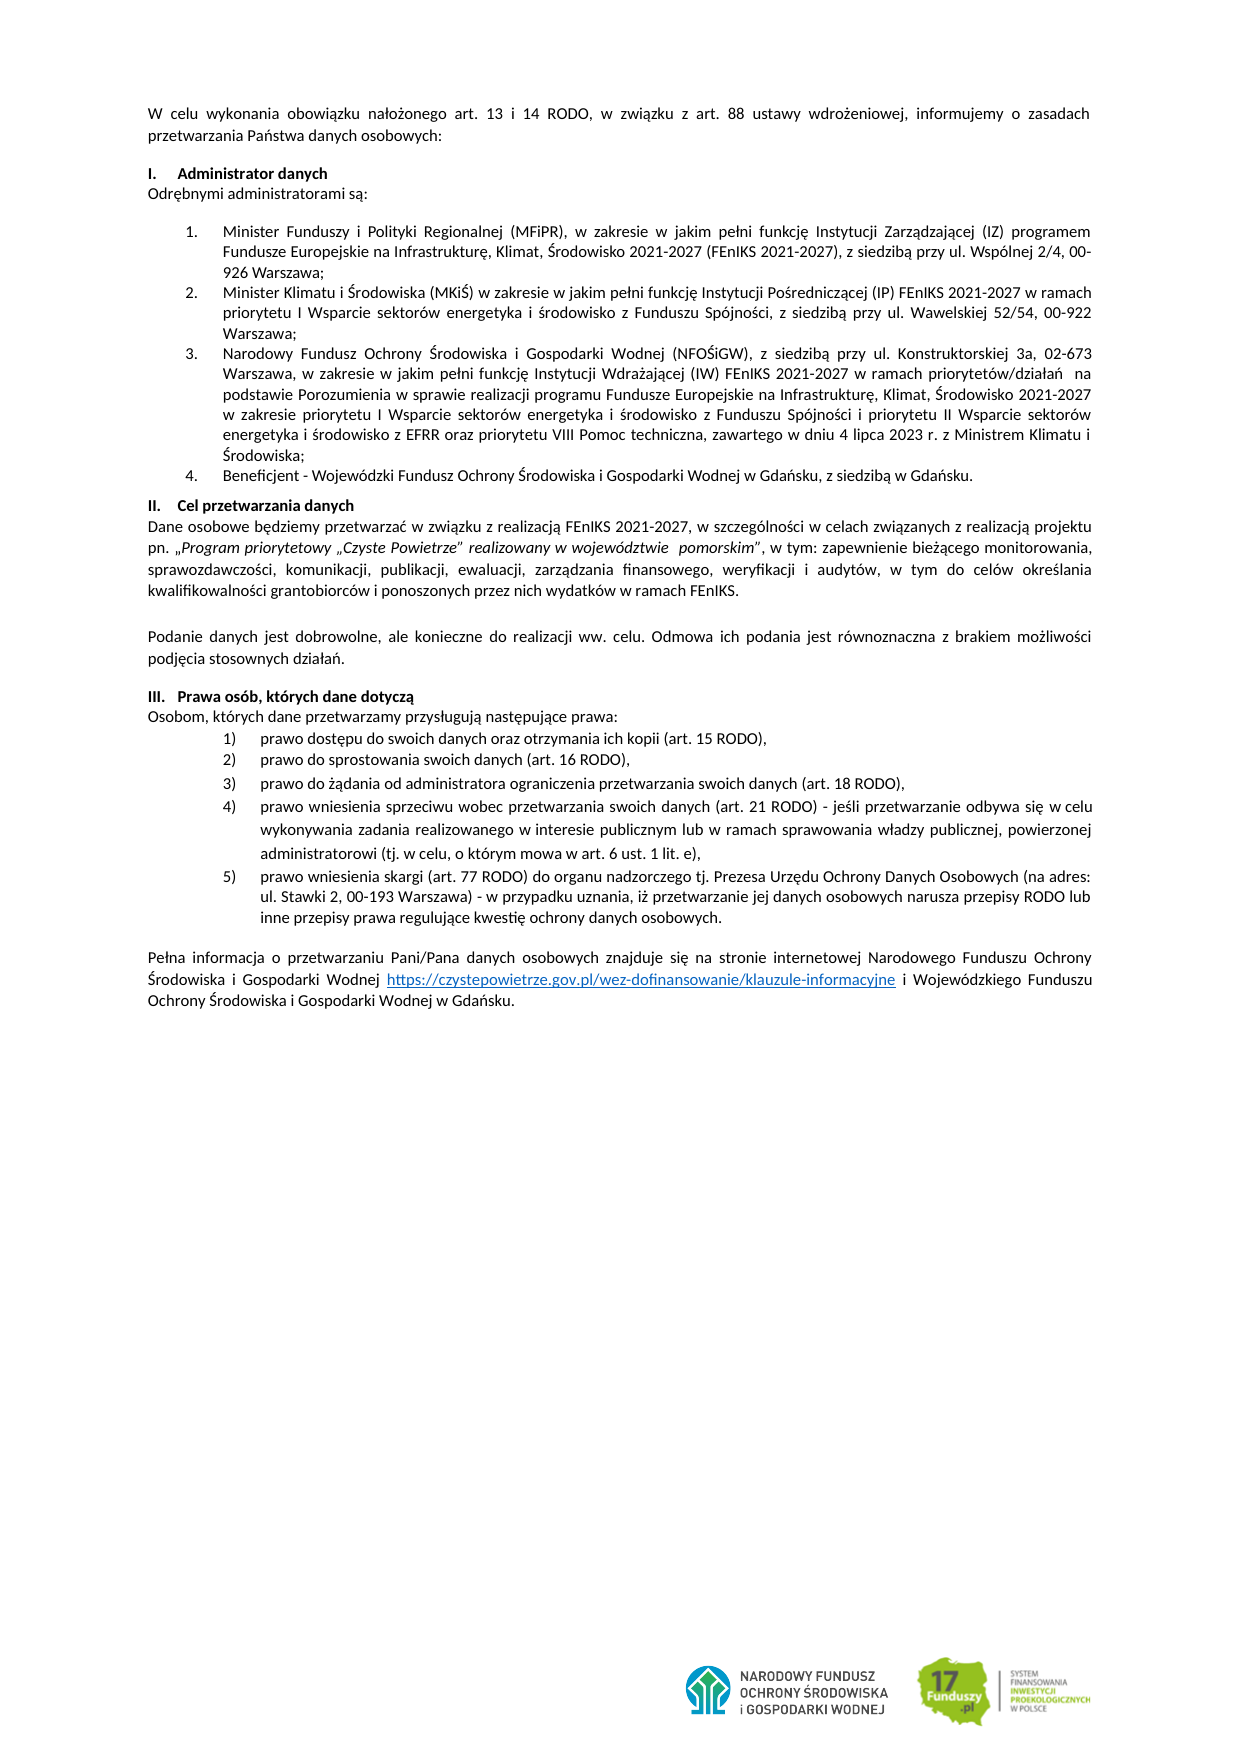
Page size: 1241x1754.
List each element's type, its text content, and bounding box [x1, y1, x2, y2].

text Pełna informacja o przetwarzaniu Pani/Pana danych osobowych znajduje się na stronie internetowej Narodowego Funduszu Ochrony Środowiska i Gospodarki Wodnej https://czystepowietrze.gov.pl/wez-dofinansowanie/klauzule-informacyjne i Wojewódzkiego Funduszu Ochrony Środowiska i Gospodarki Wodnej w Gdańsku. [148, 947, 1093, 1011]
list Minister Klimatu i Środowiska (MKiŚ) w zakresie w jakim pełni funkcję Instytucji Pośredniczącej (IP) FEnIKS 2021-2027 w ramach priorytetu I Wsparcie sektorów energetyka i środowisko z Funduszu Spójności, z siedzibą przy ul. Wawelskiej 52/54, 00-922 Warszawa; [185, 282, 1093, 343]
text W celu wykonania obowiązku nałożonego art. 13 i 14 RODO, w związku z art. 88 ustawy wdrożeniowej, informujemy o zasadach przetwarzania Państwa danych osobowych: [148, 103, 1093, 145]
list prawo dostępu do swoich danych oraz otrzymania ich kopii (art. 15 RODO), [223, 728, 1093, 748]
text Osobom, których dane przetwarzamy przysługują następujące prawa: [148, 707, 1093, 727]
list Minister Funduszy i Polityki Regionalnej (MFiPR), w zakresie w jakim pełni funkcję Instytucji Zarządzającej (IZ) programem Fundusze Europejskie na Infrastrukturę, Klimat, Środowisko 2021-2027 (FEnIKS 2021-2027), z siedzibą przy ul. Wspólnej 2/4, 00-926 Warszawa; [185, 221, 1093, 282]
text Podanie danych jest dobrowolne, ale konieczne do realizacji ww. celu. Odmowa ich podania jest równoznaczna z brakiem możliwości podjęcia stosownych działań. [148, 627, 1093, 668]
list Prawa osób, których dane dotyczą [148, 686, 1093, 707]
text Dane osobowe będziemy przetwarzać w związku z realizacją FEnIKS 2021-2027, w szczególności w celach związanych z realizacją projektu pn. „Program priorytetowy „Czyste Powietrze” realizowany w województwie pomorskim”, w tym: zapewnienie bieżącego monitorowania, sprawozdawczości, komunikacji, publikacji, ewaluacji, zarządzania finansowego, weryfikacji i audytów, w tym do celów określania kwalifikowalności grantobiorców i ponoszonych przez nich wydatków w ramach FEnIKS. [148, 516, 1093, 601]
list Administrator danych [148, 163, 1093, 183]
list prawo wniesienia skargi (art. 77 RODO) do organu nadzorczego tj. Prezesa Urzędu Ochrony Danych Osobowych (na adres: ul. Stawki 2, 00-193 Warszawa) - w przypadku uznania, iż przetwarzanie jej danych osobowych narusza przepisy RODO lub inne przepisy prawa regulujące kwestię ochrony danych osobowych. [223, 866, 1093, 927]
list prawo wniesienia sprzeciwu wobec przetwarzania swoich danych (art. 21 RODO) - jeśli przetwarzanie odbywa się w celu wykonywania zadania realizowanego w interesie publicznym lub w ramach sprawowania władzy publicznej, powierzonej administratorowi (tj. w celu, o którym mowa w art. 6 ust. 1 lit. e), [223, 796, 1093, 863]
text Odrębnymi administratorami są: [148, 183, 1093, 204]
list Beneficjent - Wojewódzki Fundusz Ochrony Środowiska i Gospodarki Wodnej w Gdańsku, z siedzibą w Gdańsku. [185, 465, 1093, 486]
list Cel przetwarzania danych [148, 496, 1093, 516]
list prawo do sprostowania swoich danych (art. 16 RODO), [223, 749, 1093, 770]
list Narodowy Fundusz Ochrony Środowiska i Gospodarki Wodnej (NFOŚiGW), z siedzibą przy ul. Konstruktorskiej 3a, 02-673 Warszawa, w zakresie w jakim pełni funkcję Instytucji Wdrażającej (IW) FEnIKS 2021-2027 w ramach priorytetów/działań na podstawie Porozumienia w sprawie realizacji programu Fundusze Europejskie na Infrastrukturę, Klimat, Środowisko 2021-2027 w zakresie priorytetu I Wsparcie sektorów energetyka i środowisko z Funduszu Spójności i priorytetu II Wsparcie sektorów energetyka i środowisko z EFRR oraz priorytetu VIII Pomoc techniczna, zawartego w dniu 4 lipca 2023 r. z Ministrem Klimatu i Środowiska; [185, 343, 1093, 465]
picture [652, 1655, 1091, 1729]
list prawo do żądania od administratora ograniczenia przetwarzania swoich danych (art. 18 RODO), [223, 773, 1093, 793]
